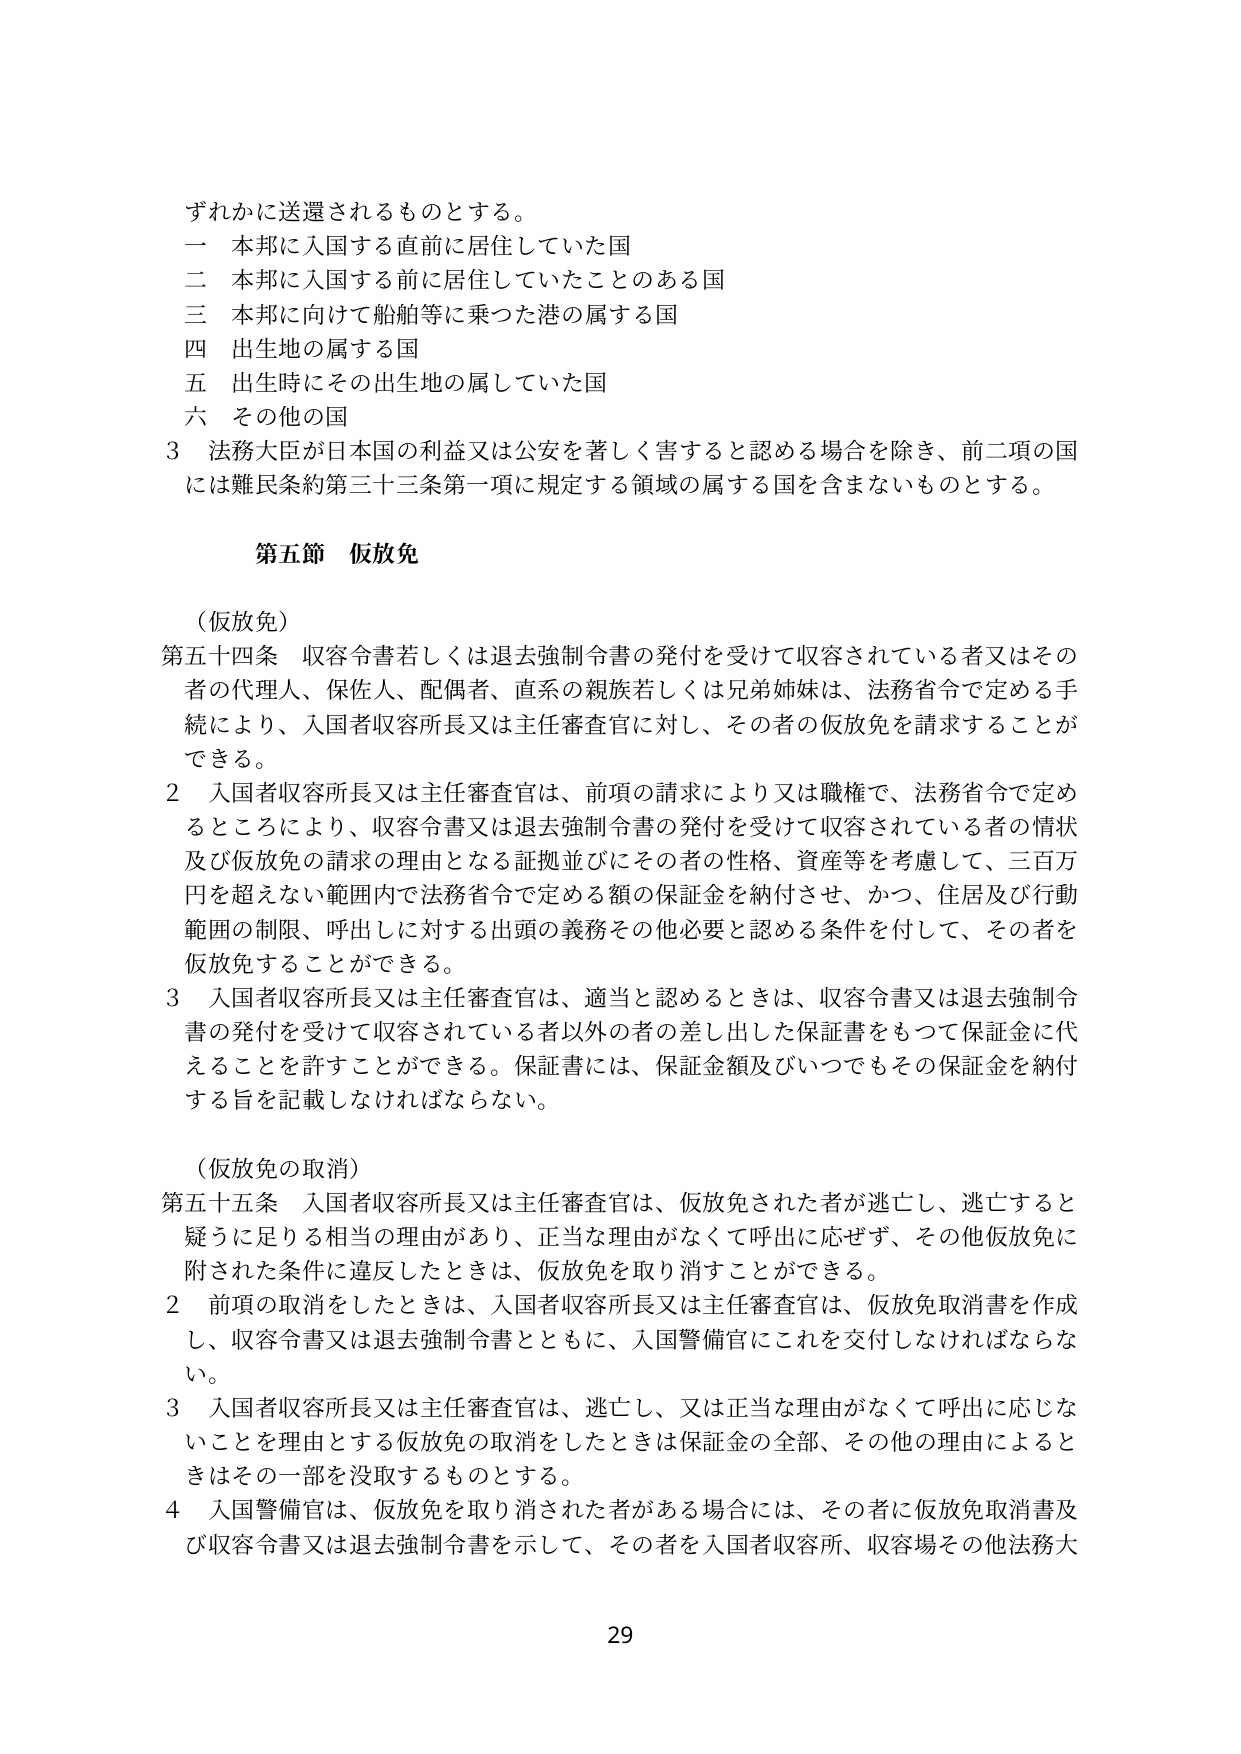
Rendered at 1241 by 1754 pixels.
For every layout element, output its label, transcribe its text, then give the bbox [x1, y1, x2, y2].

text ２ 入国者収容所長又は主任審査官は、前項の請求により又は職権で、法務省令で定めるところにより、収容令書又は退去強制令書の発付を受けて収容されている者の情状及び仮放免の請求の理由となる証拠並びにその者の性格、資産等を考慮して、三百万円を超えない範囲内で法務省令で定める額の保証金を納付させ、かつ、住居及び行動範囲の制限、呼出しに対する出頭の義務その他必要と認める条件を付して、その者を仮放免することができる。 [161, 774, 1079, 979]
text 一 本邦に入国する直前に居住していた国 [184, 228, 1079, 262]
text ３ 入国者収容所長又は主任審査官は、逃亡し、又は正当な理由がなくて呼出に応じないことを理由とする仮放免の取消をしたときは保証金の全部、その他の理由によるときはその一部を没取するものとする。 [161, 1389, 1079, 1492]
text （仮放免） [184, 604, 1079, 638]
text 四 出生地の属する国 [184, 330, 1079, 364]
text 第五十四条 収容令書若しくは退去強制令書の発付を受けて収容されている者又はその者の代理人、保佐人、配偶者、直系の親族若しくは兄弟姉妹は、法務省令で定める手続により、入国者収容所長又は主任審査官に対し、その者の仮放免を請求することができる。 [161, 638, 1079, 774]
text 第五節 仮放免 [253, 535, 1079, 569]
text 五 出生時にその出生地の属していた国 [184, 364, 1079, 399]
text ３ 入国者収容所長又は主任審査官は、適当と認めるときは、収容令書又は退去強制令書の発付を受けて収容されている者以外の者の差し出した保証書をもつて保証金に代えることを許すことができる。保証書には、保証金額及びいつでもその保証金を納付する旨を記載しなければならない。 [161, 979, 1079, 1116]
text 二 本邦に入国する前に居住していたことのある国 [184, 262, 1079, 296]
text （仮放免の取消） [184, 1150, 1079, 1184]
text ２ 前項の取消をしたときは、入国者収容所長又は主任審査官は、仮放免取消書を作成し、収容令書又は退去強制令書とともに、入国警備官にこれを交付しなければならない。 [161, 1287, 1079, 1389]
text 六 その他の国 [184, 399, 1079, 433]
text 第五十五条 入国者収容所長又は主任審査官は、仮放免された者が逃亡し、逃亡すると疑うに足りる相当の理由があり、正当な理由がなくて呼出に応ぜず、その他仮放免に附された条件に違反したときは、仮放免を取り消すことができる。 [161, 1184, 1079, 1287]
text ３ 法務大臣が日本国の利益又は公安を著しく害すると認める場合を除き、前二項の国には難民条約第三十三条第一項に規定する領域の属する国を含まないものとする。 [161, 433, 1079, 501]
text 三 本邦に向けて船舶等に乗つた港の属する国 [184, 296, 1079, 330]
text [161, 194, 1079, 228]
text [161, 1492, 1079, 1560]
